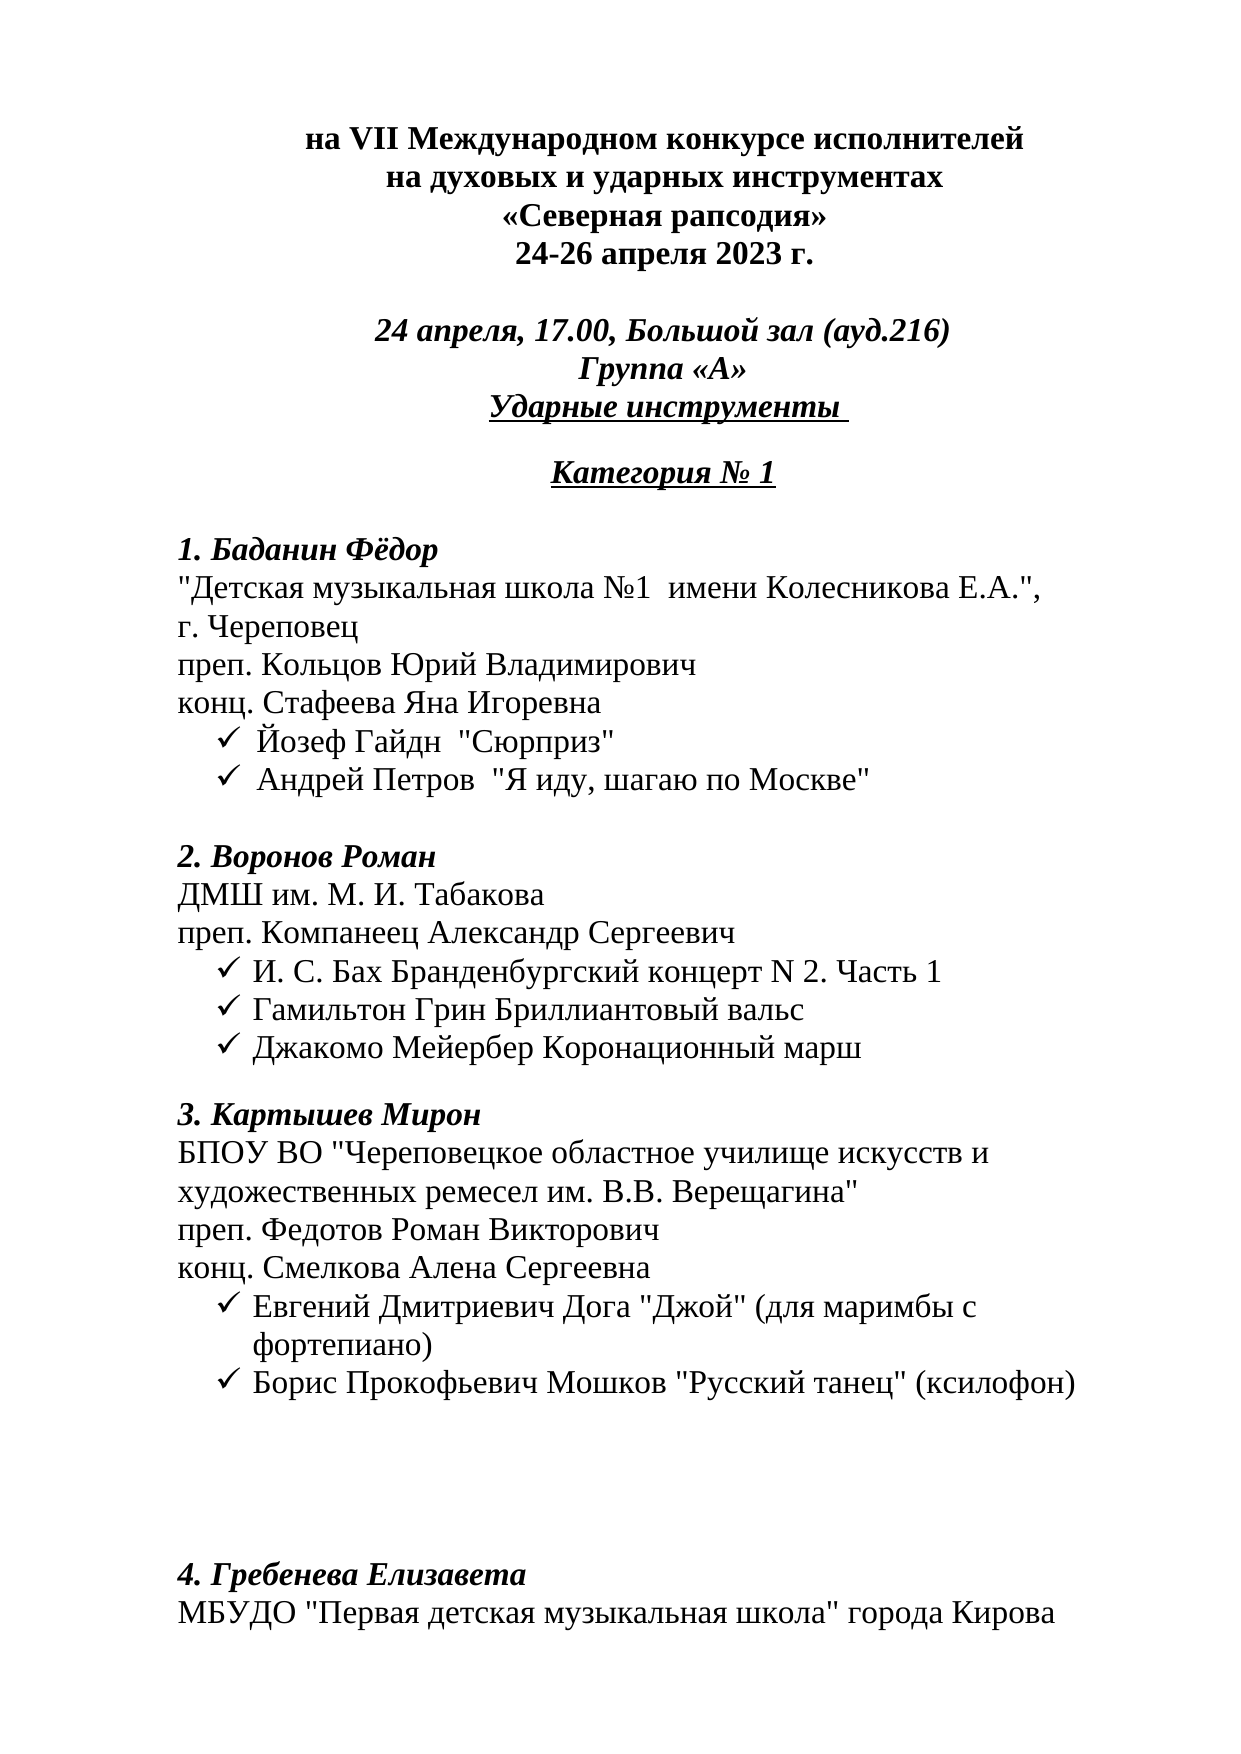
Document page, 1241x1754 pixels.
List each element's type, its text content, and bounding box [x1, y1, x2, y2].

text ДМШ им. М. И. Табакова [177, 874, 1152, 913]
text «Северная рапсодия» [177, 195, 1152, 233]
text БПОУ ВО "Череповецкое областное училище искусств и художественных ремесел им. В.В. Верещагина" [177, 1132, 1152, 1209]
text г. Череповец [177, 606, 1152, 644]
text "Детская музыкальная школа №1 имени Колесникова Е.А.", [177, 568, 1152, 606]
text Группа «А» [177, 348, 1152, 386]
list Джакомо Мейербер Коронационный марш [215, 1028, 1152, 1066]
list И. С. Бах Бранденбургский концерт N 2. Часть 1 [215, 951, 1152, 989]
text 24-26 апреля 2023 г. [177, 233, 1152, 271]
list Евгений Дмитриевич Дога "Джой" (для маримбы с фортепиано) [215, 1286, 1152, 1362]
list Андрей Петров "Я иду, шагаю по Москве" [215, 759, 1152, 798]
text преп. Компанеец Александр Сергеевич [177, 913, 1152, 951]
text преп. Кольцов Юрий Владимирович [177, 644, 1152, 683]
text 3. Картышев Мирон [177, 1094, 1152, 1132]
text Ударные инструменты [177, 386, 1152, 425]
list Борис Прокофьевич Мошков "Русский танец" (ксилофон) [215, 1362, 1152, 1401]
text преп. Федотов Роман Викторович [177, 1209, 1152, 1247]
text Категория № 1 [177, 453, 1152, 491]
text 4. Гребенева Елизавета [177, 1554, 1152, 1592]
text на VII Международном конкурсе исполнителей [177, 118, 1152, 156]
text на духовых и ударных инструментах [177, 156, 1152, 195]
text 2. Воронов Роман [177, 836, 1152, 874]
text конц. Стафеева Яна Игоревна [177, 683, 1152, 721]
text МБУДО "Первая детская музыкальная школа" города Кирова [177, 1592, 1152, 1631]
list Гамильтон Грин Бриллиантовый вальс [215, 989, 1152, 1028]
text 24 апреля, 17.00, Большой зал (ауд.216) [177, 310, 1152, 348]
text конц. Смелкова Алена Сергеевна [177, 1247, 1152, 1286]
text 1. Баданин Фёдор [177, 529, 1152, 568]
list Йозеф Гайдн "Сюрприз" [215, 721, 1152, 759]
